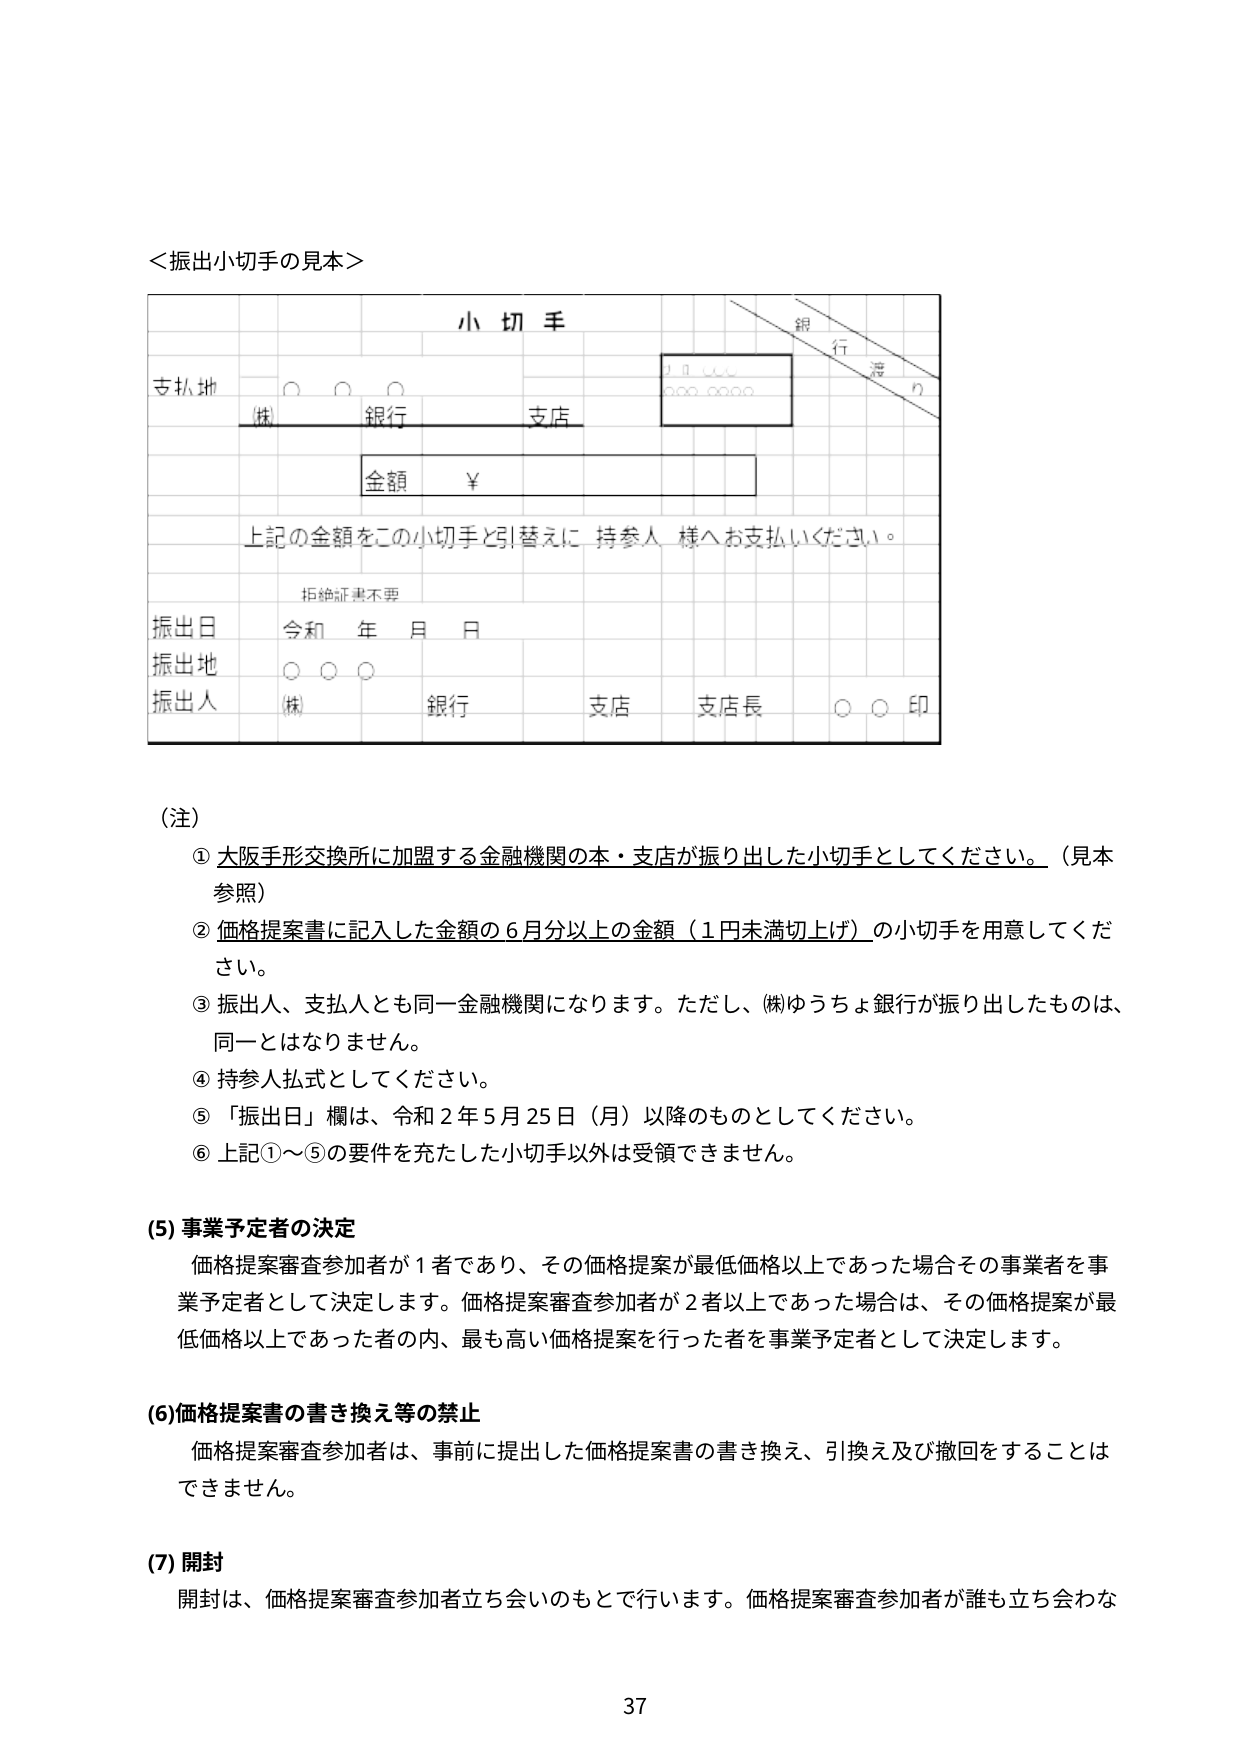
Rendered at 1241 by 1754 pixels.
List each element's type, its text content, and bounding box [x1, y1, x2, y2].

text （注） [148, 799, 1122, 836]
text 価格提案審査参加者は、事前に提出した価格提案書の書き換え、引換え及び撤回をすることはできません。 [177, 1431, 1122, 1505]
text ⑥ 上記①～⑤の要件を充たした小切手以外は受領できません。 [148, 1133, 1122, 1171]
text 価格提案審査参加者が1者であり、その価格提案が最低価格以上であった場合その事業者を事業予定者として決定します。価格提案審査参加者が2者以上であった場合は、その価格提案が最低価格以上であった者の内、最も高い価格提案を行った者を事業予定者として決定します。 [177, 1245, 1122, 1357]
text (5) 事業予定者の決定 [148, 1208, 1122, 1245]
text ⑤ 「振出日」欄は、令和2年5月25日（月）以降のものとしてください。 [148, 1096, 1122, 1133]
text ① 大阪手形交換所に加盟する金融機関の本・支店が振り出した小切手としてください。（見本参照） [191, 836, 1122, 910]
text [148, 1580, 1122, 1617]
text ＜振出小切手の見本＞ [148, 241, 1122, 278]
text ④ 持参人払式としてください。 [148, 1059, 1122, 1096]
text (6)価格提案書の書き換え等の禁止 [148, 1394, 1122, 1431]
text ② 価格提案書に記入した金額の6月分以上の金額（１円未満切上げ）の小切手を用意してください。 [191, 910, 1122, 985]
text ③ 振出人、支払人とも同一金融機関になります。ただし、㈱ゆうちょ銀行が振り出したものは、同一とはなりません。 [191, 985, 1122, 1059]
text (7) 開封 [148, 1542, 1122, 1580]
